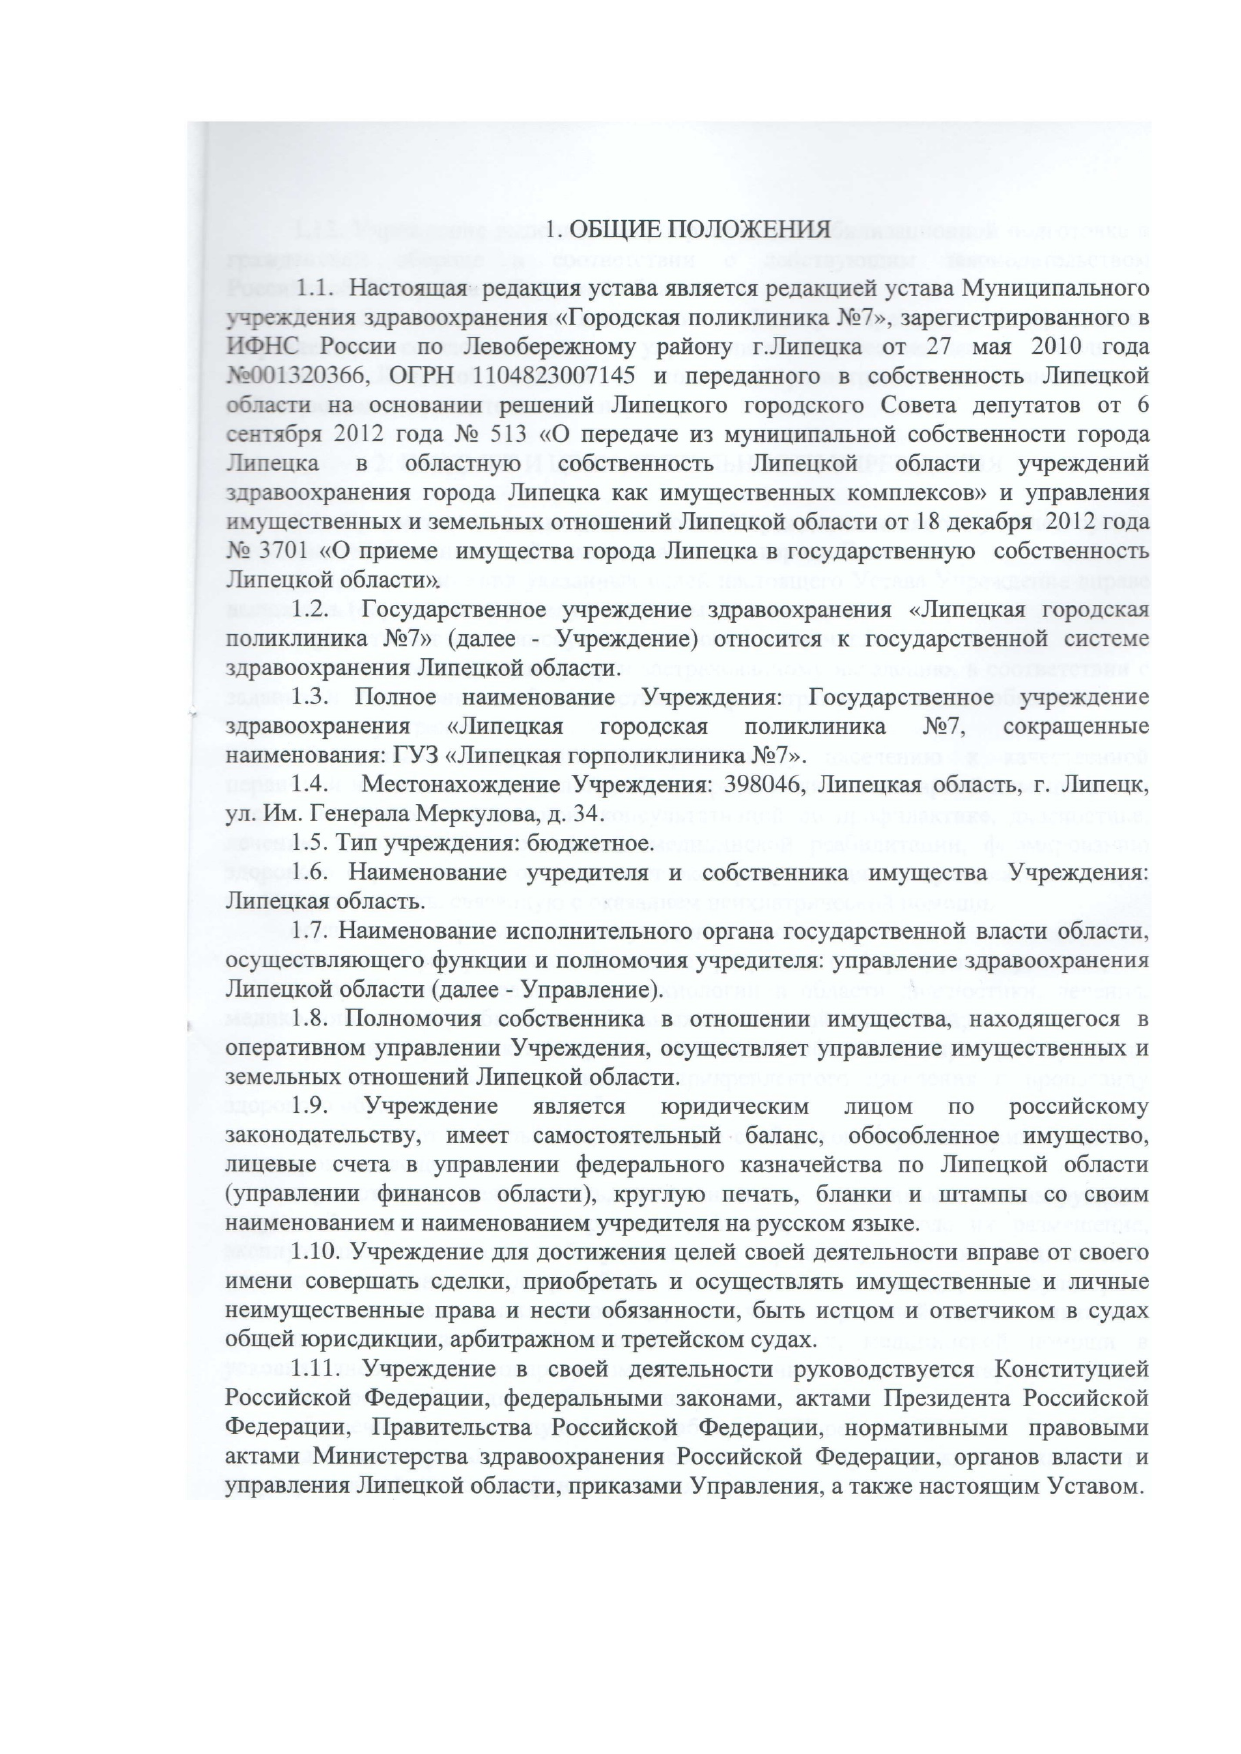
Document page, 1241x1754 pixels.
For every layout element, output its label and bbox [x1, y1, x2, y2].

picture [177, 118, 1152, 1500]
